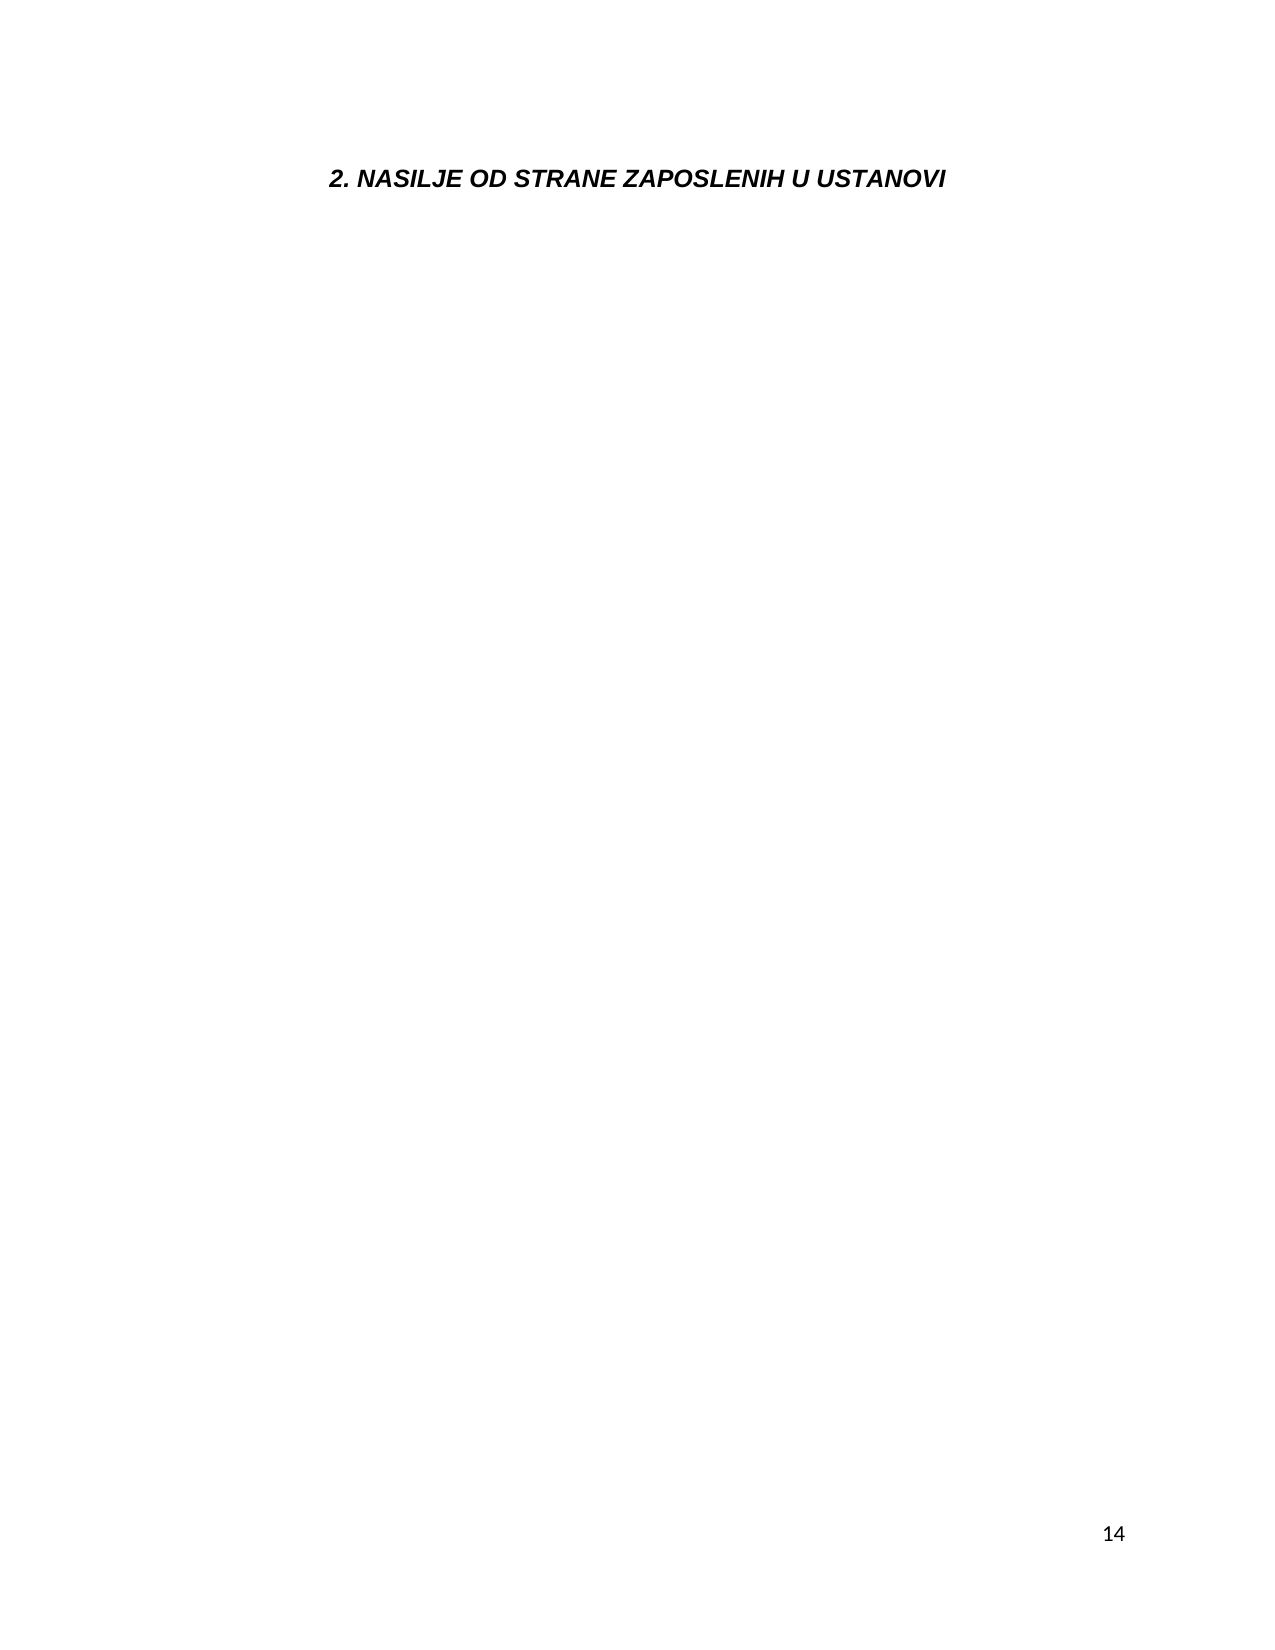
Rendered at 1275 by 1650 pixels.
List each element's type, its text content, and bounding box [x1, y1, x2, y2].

text 2. NASILJE OD STRANE ZAPOSLENIH U USTANOVI [150, 150, 1125, 192]
